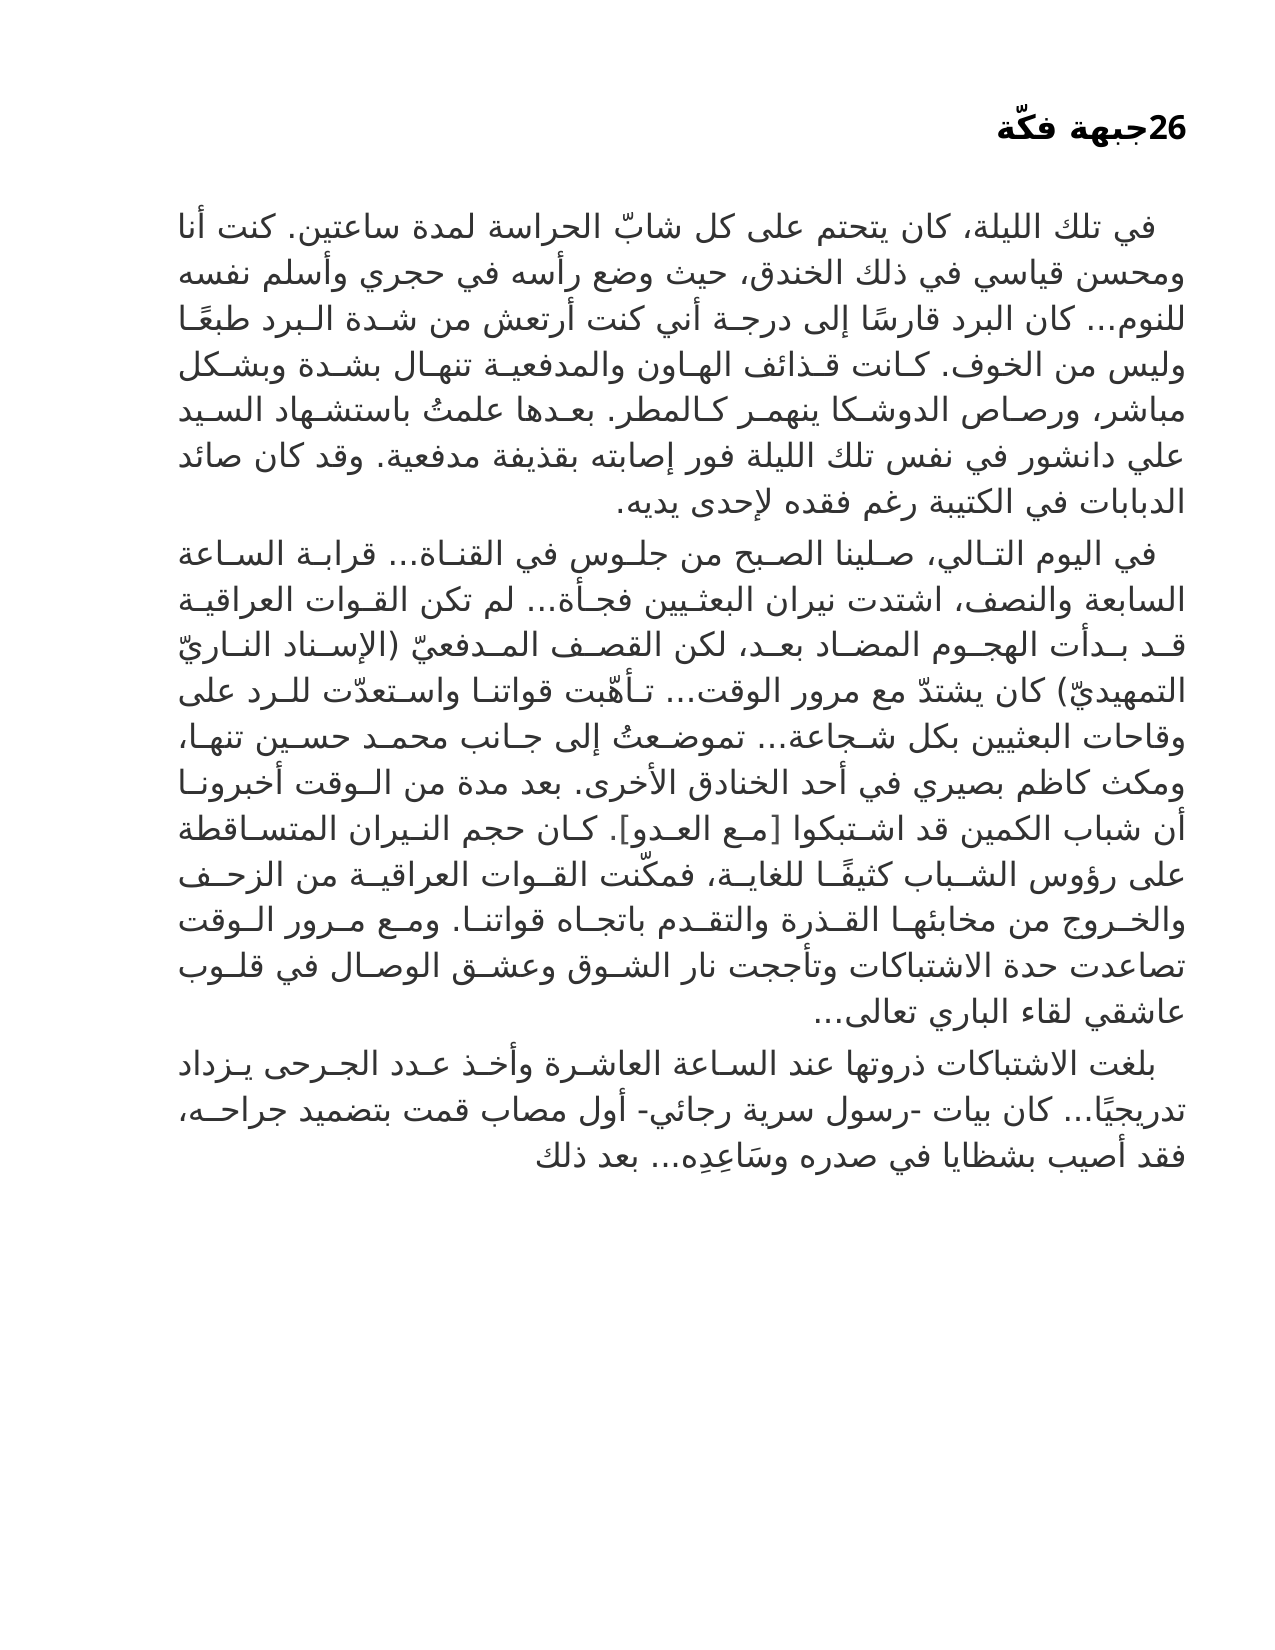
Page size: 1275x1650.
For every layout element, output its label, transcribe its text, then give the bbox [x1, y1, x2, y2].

text بلغت الاشتباكات ذروتها عند الساعة العاشرة وأخذ عدد الجرحى يزداد تدريجيًا... كان بيات -رسول سرية رجائي- أول مصاب قمت بتضميد جراحه، فقد أصيب بشظايا في صدره وسَاعِدِه... بعد ذلك [177, 1037, 1186, 1175]
text في تلك الليلة، كان يتحتم على كل شابّ الحراسة لمدة ساعتين. كنت أنا ومحسن قياسي في ذلك الخندق، حيث وضع رأسه في حجري وأسلم نفسه للنوم... كان البرد قارسًا إلى درجة أني كنت أرتعش من شدة البرد طبعًا وليس من الخوف. كانت قذائف الهاون والمدفعية تنهال بشدة وبشكل مباشر، ورصاص الدوشكا ينهمر كالمطر. بعدها علمتُ باستشهاد السيد علي دانشور في نفس تلك الليلة فور إصابته بقذيفة مدفعية. وقد كان صائد الدبابات في الكتيبة رغم فقده لإحدى يديه. [177, 201, 1186, 521]
text في اليوم التالي، صلينا الصبح من جلوس في القناة... قرابة الساعة السابعة والنصف، اشتدت نيران البعثيين فجأة... لم تكن القوات العراقية قد بدأت الهجوم المضاد بعد، لكن القصف المدفعيّ (الإسناد الناريّ التمهيديّ) كان يشتدّ مع مرور الوقت... تأهّبت قواتنا واستعدّت للرد على وقاحات البعثيين بكل شجاعة... تموضعتُ إلى جانب محمد حسين تنها، ومكث كاظم بصيري في أحد الخنادق الأخرى. بعد مدة من الوقت أخبرونا أن شباب الكمين قد اشتبكوا [مع العدو]. كان حجم النيران المتساقطة على رؤوس الشباب كثيفًا للغاية، فمكّنت القوات العراقية من الزحف والخروج من مخابئها القذرة والتقدم باتجاه قواتنا. ومع مرور الوقت تصاعدت حدة الاشتباكات وتأججت نار الشوق وعشق الوصال في قلوب عاشقي لقاء الباري تعالى... [177, 527, 1186, 1031]
